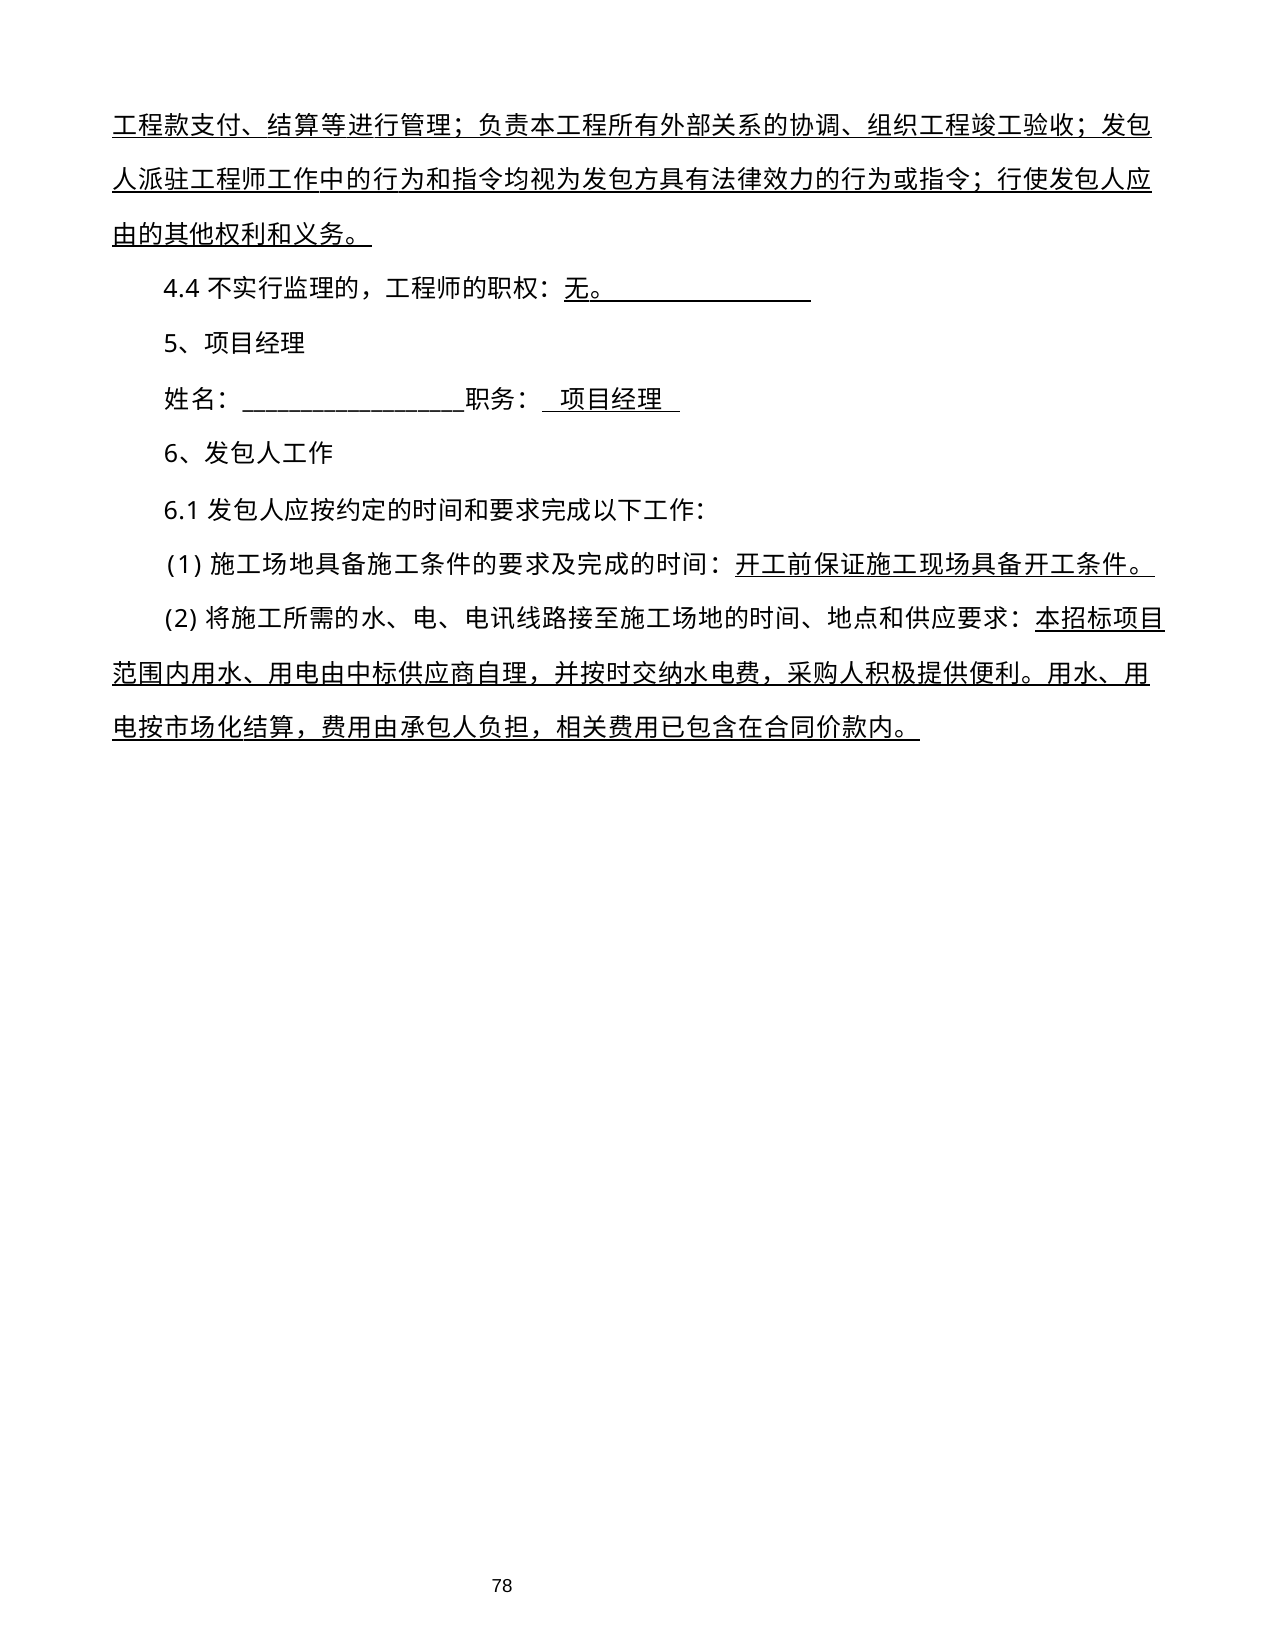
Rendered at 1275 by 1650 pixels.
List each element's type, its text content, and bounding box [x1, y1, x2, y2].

text 6.1 发包人应按约定的时间和要求完成以下工作： [112, 490, 1171, 526]
text 6、发包人工作 [112, 434, 1171, 471]
text 姓名：___________________职务： 项目经理 [112, 379, 1171, 416]
text 4.4 不实行监理的，工程师的职权：无。 [112, 269, 1171, 305]
text (1) 施工场地具备施工条件的要求及完成的时间：开工前保证施工现场具备开工条件。 [112, 544, 1171, 581]
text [112, 106, 1171, 251]
text 5、项目经理 [112, 323, 1171, 361]
text (2) 将施工所需的水、电、电讯线路接至施工场地的时间、地点和供应要求：本招标项目范围内用水、用电由中标供应商自理，并按时交纳水电费，采购人积极提供便利。用水、用电按市场化结算，费用由承包人负担，相关费用已包含在合同价款内。 [112, 599, 1171, 744]
